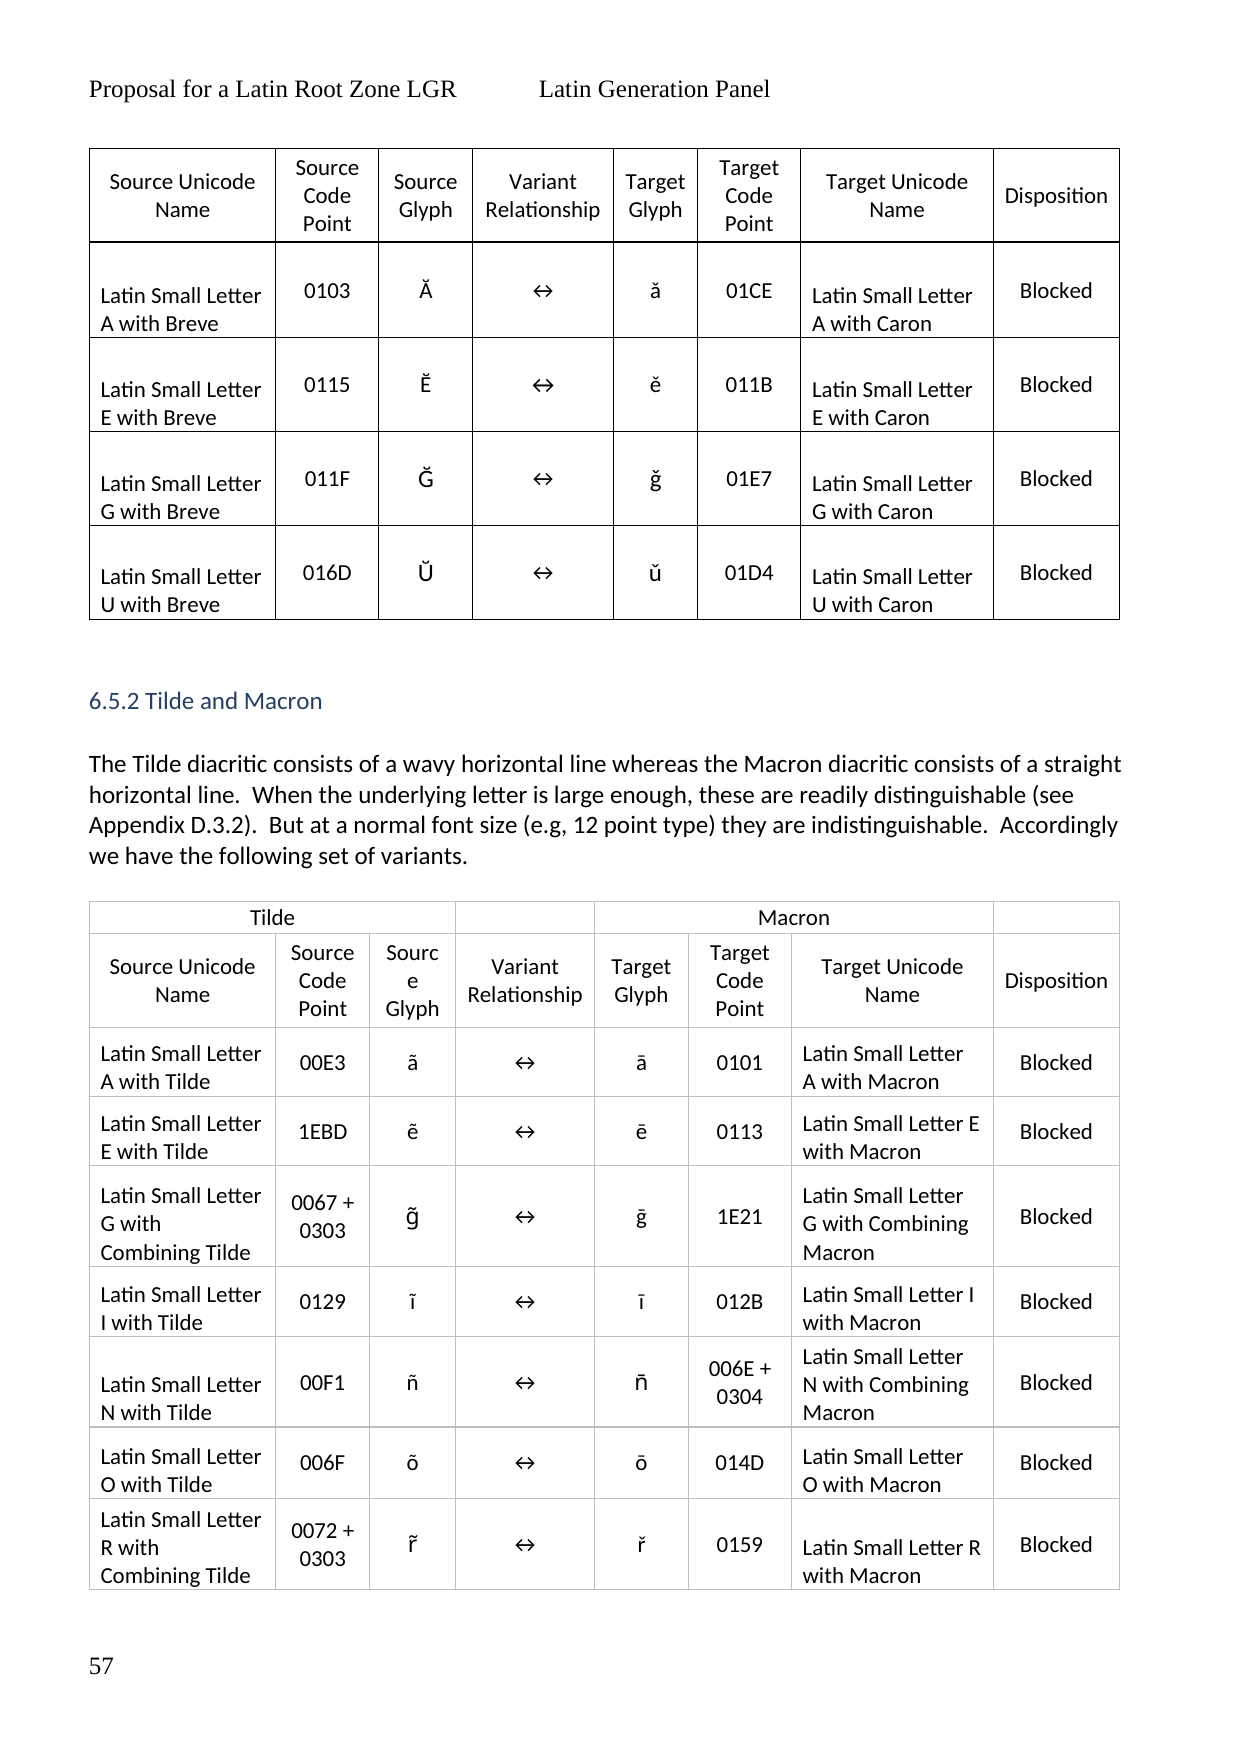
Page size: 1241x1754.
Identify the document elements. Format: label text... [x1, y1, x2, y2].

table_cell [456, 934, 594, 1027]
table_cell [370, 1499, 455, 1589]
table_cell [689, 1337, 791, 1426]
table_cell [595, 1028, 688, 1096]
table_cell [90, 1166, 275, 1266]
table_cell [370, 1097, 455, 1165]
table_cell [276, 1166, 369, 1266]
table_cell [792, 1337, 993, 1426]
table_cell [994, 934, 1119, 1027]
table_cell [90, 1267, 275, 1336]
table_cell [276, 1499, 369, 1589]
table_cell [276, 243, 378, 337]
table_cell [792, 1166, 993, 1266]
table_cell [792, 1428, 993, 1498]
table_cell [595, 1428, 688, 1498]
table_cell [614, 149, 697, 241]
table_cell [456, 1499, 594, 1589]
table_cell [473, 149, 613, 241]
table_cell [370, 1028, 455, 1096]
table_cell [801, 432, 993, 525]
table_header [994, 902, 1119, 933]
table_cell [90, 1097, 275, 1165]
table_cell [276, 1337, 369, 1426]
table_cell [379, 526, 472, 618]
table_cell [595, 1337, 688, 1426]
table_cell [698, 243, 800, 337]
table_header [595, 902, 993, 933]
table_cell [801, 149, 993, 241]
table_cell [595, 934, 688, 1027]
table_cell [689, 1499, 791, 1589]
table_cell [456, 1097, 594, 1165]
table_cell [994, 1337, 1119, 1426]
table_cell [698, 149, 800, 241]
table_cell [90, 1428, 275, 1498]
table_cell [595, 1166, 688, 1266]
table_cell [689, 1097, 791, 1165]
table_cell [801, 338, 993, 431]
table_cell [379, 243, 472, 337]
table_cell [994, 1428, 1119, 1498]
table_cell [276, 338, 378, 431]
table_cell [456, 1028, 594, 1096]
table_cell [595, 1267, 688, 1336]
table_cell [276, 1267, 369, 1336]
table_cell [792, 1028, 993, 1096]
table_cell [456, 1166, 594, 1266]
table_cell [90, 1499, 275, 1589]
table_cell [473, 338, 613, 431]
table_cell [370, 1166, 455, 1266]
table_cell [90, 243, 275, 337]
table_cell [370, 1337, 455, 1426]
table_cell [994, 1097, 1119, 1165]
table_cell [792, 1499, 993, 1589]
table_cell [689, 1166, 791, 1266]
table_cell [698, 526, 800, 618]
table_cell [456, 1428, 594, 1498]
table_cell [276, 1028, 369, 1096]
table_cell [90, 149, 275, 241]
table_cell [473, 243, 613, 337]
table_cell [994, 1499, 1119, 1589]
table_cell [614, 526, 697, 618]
subtitle 6.5.2 Tilde and Macron [89, 685, 1152, 715]
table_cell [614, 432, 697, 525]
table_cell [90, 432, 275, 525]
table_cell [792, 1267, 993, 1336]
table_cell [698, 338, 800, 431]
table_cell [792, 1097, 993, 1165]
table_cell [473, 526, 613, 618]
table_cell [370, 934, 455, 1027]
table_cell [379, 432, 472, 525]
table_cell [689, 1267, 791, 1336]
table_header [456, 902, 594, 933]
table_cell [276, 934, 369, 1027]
text The Tilde diacritic consists of a wavy horizontal line whereas the Macron diacritic consists of a straight horizontal line. When the underlying letter is large enough, these are readily distinguishable (see Appendix D.3.2). But at a normal font size (e.g, 12 point type) they are indistinguishable. Accordingly we have the following set of variants. [89, 748, 1152, 870]
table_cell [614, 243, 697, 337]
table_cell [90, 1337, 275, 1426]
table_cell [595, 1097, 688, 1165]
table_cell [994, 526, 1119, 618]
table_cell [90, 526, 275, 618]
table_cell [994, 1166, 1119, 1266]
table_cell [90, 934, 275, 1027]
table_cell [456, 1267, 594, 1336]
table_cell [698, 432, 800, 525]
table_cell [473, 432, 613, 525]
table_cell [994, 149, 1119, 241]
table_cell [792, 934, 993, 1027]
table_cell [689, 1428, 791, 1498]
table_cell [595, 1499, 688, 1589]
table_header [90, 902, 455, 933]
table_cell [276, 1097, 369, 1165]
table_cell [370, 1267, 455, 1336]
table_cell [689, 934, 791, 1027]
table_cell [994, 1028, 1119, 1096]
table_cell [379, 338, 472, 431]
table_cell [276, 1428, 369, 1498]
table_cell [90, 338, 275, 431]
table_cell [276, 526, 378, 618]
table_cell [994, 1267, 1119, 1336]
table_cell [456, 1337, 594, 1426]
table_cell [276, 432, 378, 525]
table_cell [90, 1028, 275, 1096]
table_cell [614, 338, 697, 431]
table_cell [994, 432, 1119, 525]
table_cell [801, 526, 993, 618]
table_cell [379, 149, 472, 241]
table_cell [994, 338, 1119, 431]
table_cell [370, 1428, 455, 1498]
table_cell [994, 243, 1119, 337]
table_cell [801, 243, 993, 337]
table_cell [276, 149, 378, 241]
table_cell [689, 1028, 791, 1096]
